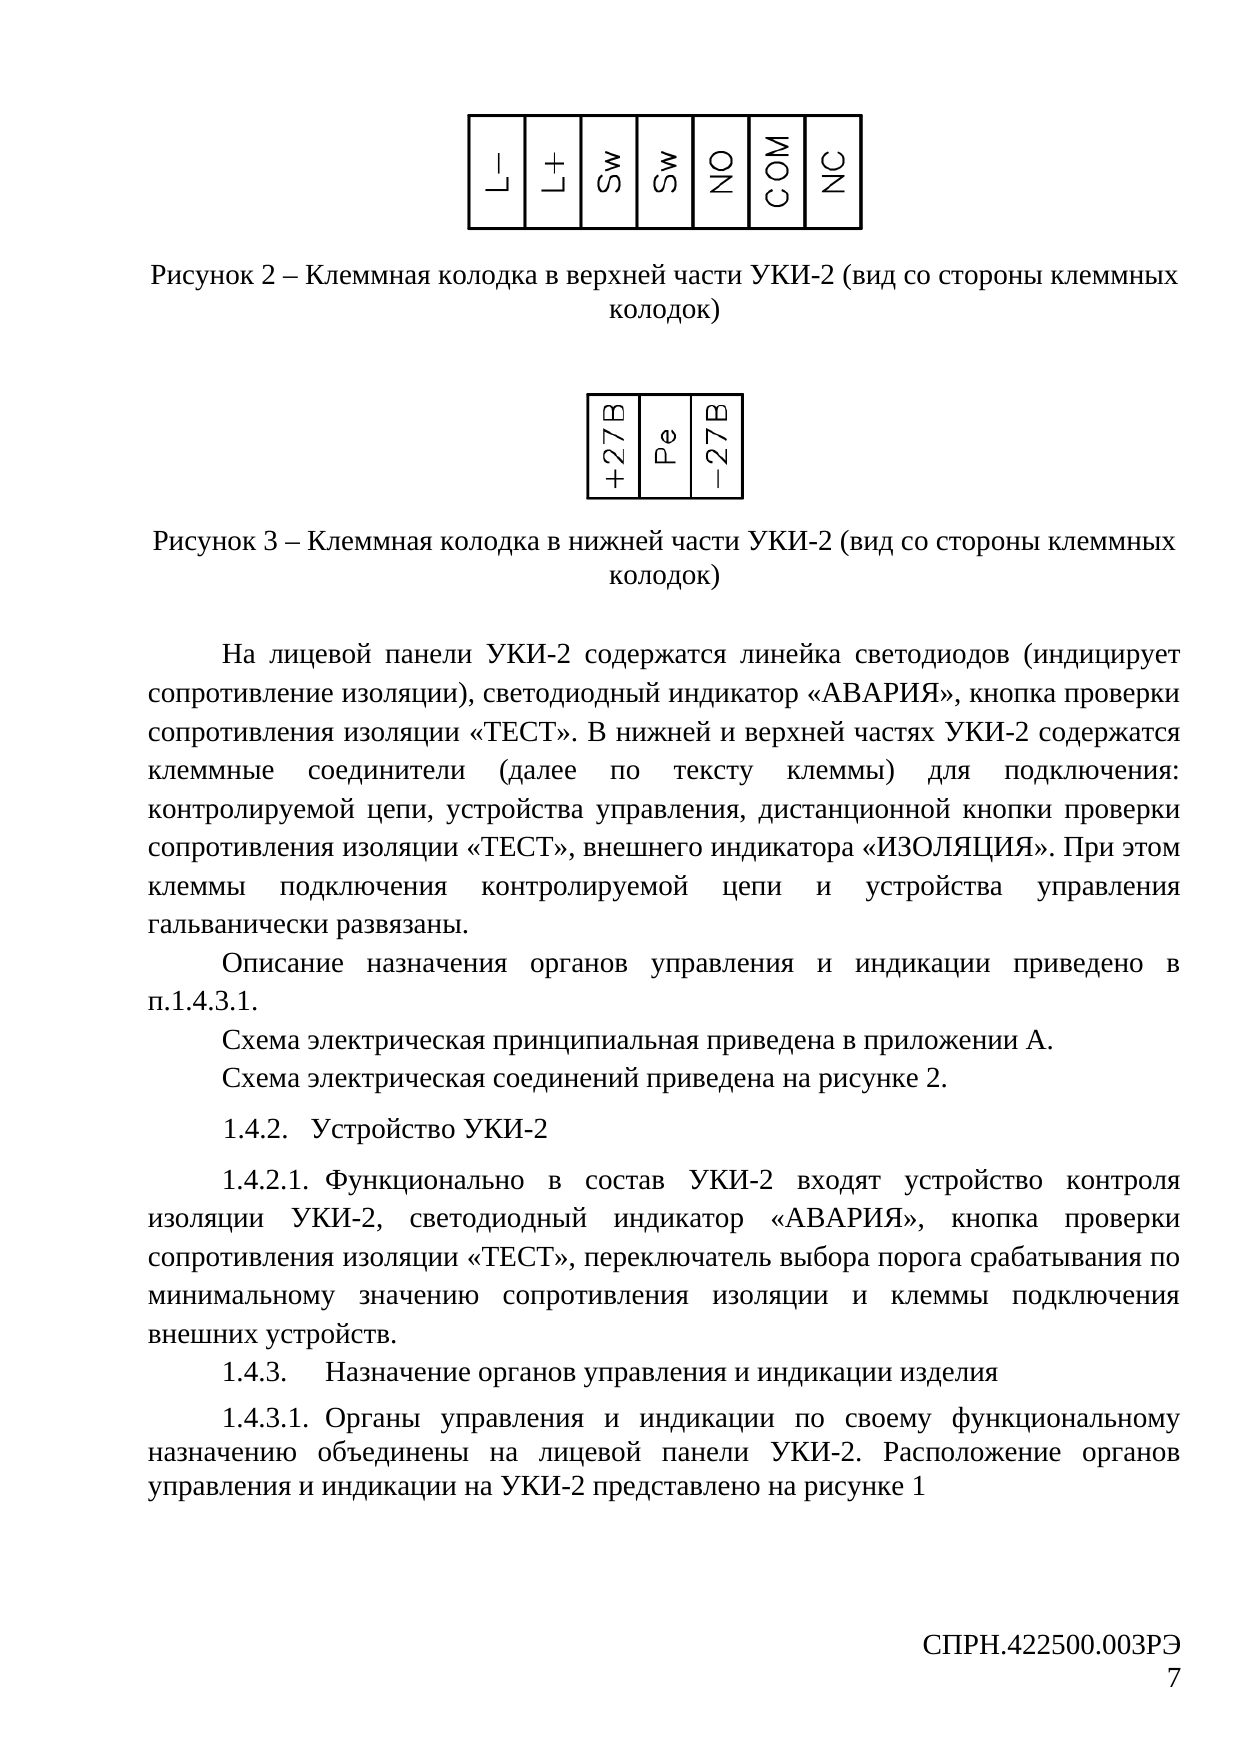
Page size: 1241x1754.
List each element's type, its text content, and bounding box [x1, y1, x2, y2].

picture [463, 109, 866, 234]
subtitle Назначение органов управления и индикации изделия [148, 1354, 1181, 1388]
text Описание назначения органов управления и индикации приведено в п.1.4.3.1. [148, 945, 1181, 1017]
subtitle На лицевой панели УКИ-2 содержатся линейка светодиодов (индицирует сопротивление изоляции), светодиодный индикатор «АВАРИЯ», кнопка проверки сопротивления изоляции «ТЕСТ». В нижней и верхней частях УКИ-2 содержатся клеммные соединители (далее по тексту клеммы) для подключения: контролируемой цепи, устройства управления, дистанционной кнопки проверки сопротивления изоляции «ТЕСТ», внешнего индикатора «ИЗОЛЯЦИЯ». При этом клеммы подключения контролируемой цепи и устройства управления гальванически развязаны. [148, 637, 1181, 940]
text Рисунок 3 – Клеммная колодка в нижней части УКИ-2 (вид со стороны клеммных колодок) [148, 523, 1181, 591]
subtitle Устройство УКИ-2 [148, 1112, 1181, 1145]
text Рисунок 2 – Клеммная колодка в верхней части УКИ-2 (вид со стороны клеммных колодок) [148, 257, 1181, 324]
text Схема электрическая соединений приведена на рисунке 2. [148, 1061, 1181, 1094]
text Схема электрическая принципиальная приведена в приложении А. [148, 1022, 1181, 1056]
subtitle Органы управления и индикации по своему функциональному назначению объединены на лицевой панели УКИ-2. Расположение органов управления и индикации на УКИ-2 представлено на рисунке 1 [148, 1401, 1181, 1501]
subtitle Функционально в состав УКИ-2 входят устройство контроля изоляции УКИ-2, светодиодный индикатор «АВАРИЯ», кнопка проверки сопротивления изоляции «ТЕСТ», переключатель выбора порога срабатывания по минимальному значению сопротивления изоляции и клеммы подключения внешних устройств. [148, 1162, 1181, 1349]
picture [583, 391, 746, 500]
